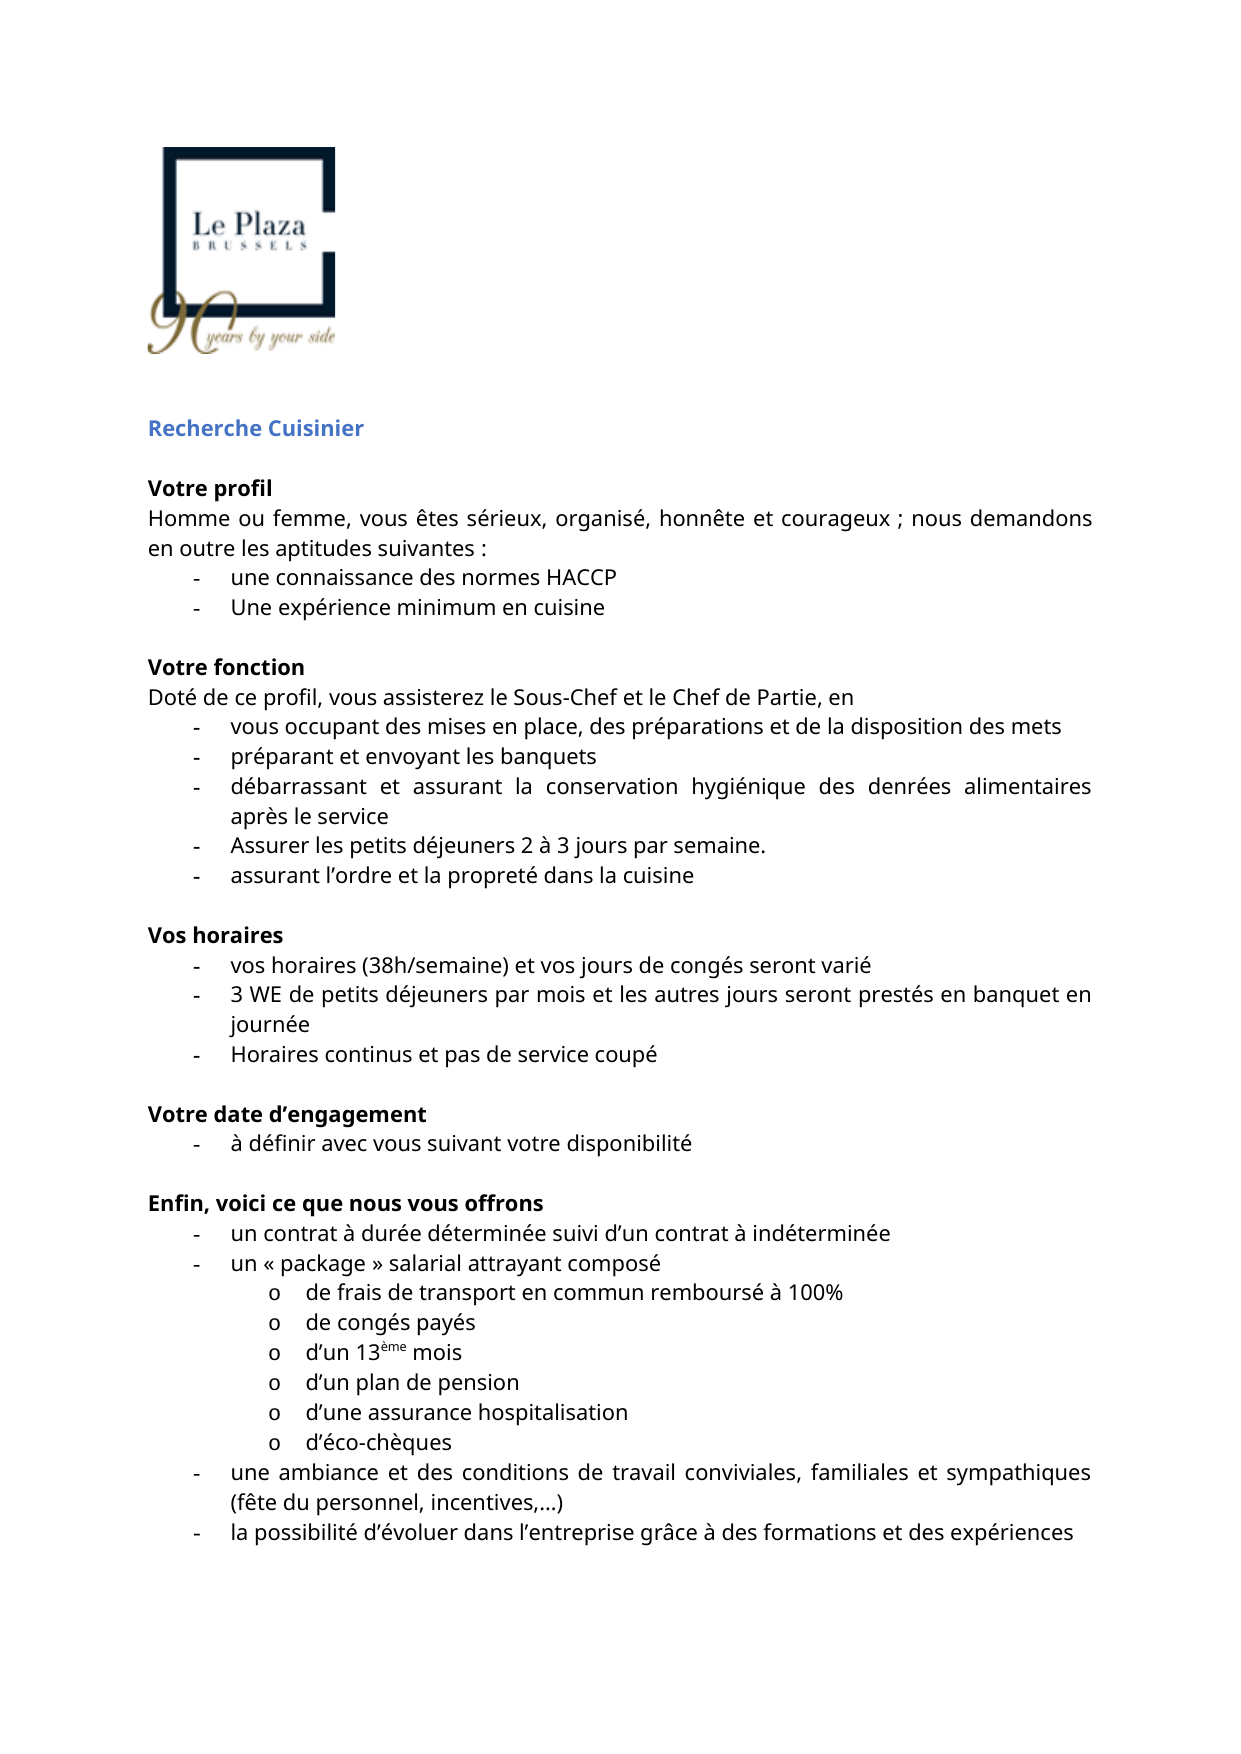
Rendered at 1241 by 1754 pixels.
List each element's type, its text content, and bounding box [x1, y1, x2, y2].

text Doté de ce profil, vous assisterez le Sous-Chef et le Chef de Partie, en [148, 682, 1093, 711]
list d’éco-chèques [268, 1427, 1093, 1457]
list une ambiance et des conditions de travail conviviales, familiales et sympathiques (fête du personnel, incentives,…) [193, 1457, 1093, 1517]
list de frais de transport en commun remboursé à 100% [268, 1277, 1093, 1307]
list d’un 13ème mois [268, 1337, 1093, 1367]
text Votre fonction [148, 652, 1093, 682]
text Votre profil [148, 473, 1093, 503]
list un contrat à durée déterminée suivi d’un contrat à indéterminée [193, 1218, 1093, 1248]
text Vos horaires [148, 920, 1093, 950]
list une connaissance des normes HACCP [193, 562, 1093, 592]
list d’une assurance hospitalisation [268, 1397, 1093, 1427]
list débarrassant et assurant la conservation hygiénique des denrées alimentaires après le service [193, 771, 1093, 831]
text Recherche Cuisinier [148, 413, 1093, 443]
list un « package » salarial attrayant composé [193, 1248, 1093, 1277]
list la possibilité d’évoluer dans l’entreprise grâce à des formations et des expériences [193, 1517, 1093, 1547]
list à définir avec vous suivant votre disponibilité [193, 1128, 1093, 1158]
text Votre date d’engagement [148, 1099, 1093, 1128]
list Horaires continus et pas de service coupé [193, 1039, 1093, 1069]
list préparant et envoyant les banquets [193, 741, 1093, 771]
list vous occupant des mises en place, des préparations et de la disposition des mets [193, 711, 1093, 741]
list assurant l’ordre et la propreté dans la cuisine [193, 860, 1093, 890]
list 3 WE de petits déjeuners par mois et les autres jours seront prestés en banquet en journée [193, 979, 1093, 1039]
list Une expérience minimum en cuisine [193, 592, 1093, 622]
list d’un plan de pension [268, 1367, 1093, 1397]
text Homme ou femme, vous êtes sérieux, organisé, honnête et courageux ; nous demandons en outre les aptitudes suivantes : [148, 503, 1093, 562]
list Assurer les petits déjeuners 2 à 3 jours par semaine. [193, 831, 1093, 860]
text Enfin, voici ce que nous vous offrons [148, 1188, 1093, 1218]
list de congés payés [268, 1307, 1093, 1337]
picture [147, 147, 336, 354]
list vos horaires (38h/semaine) et vos jours de congés seront varié [193, 950, 1093, 979]
